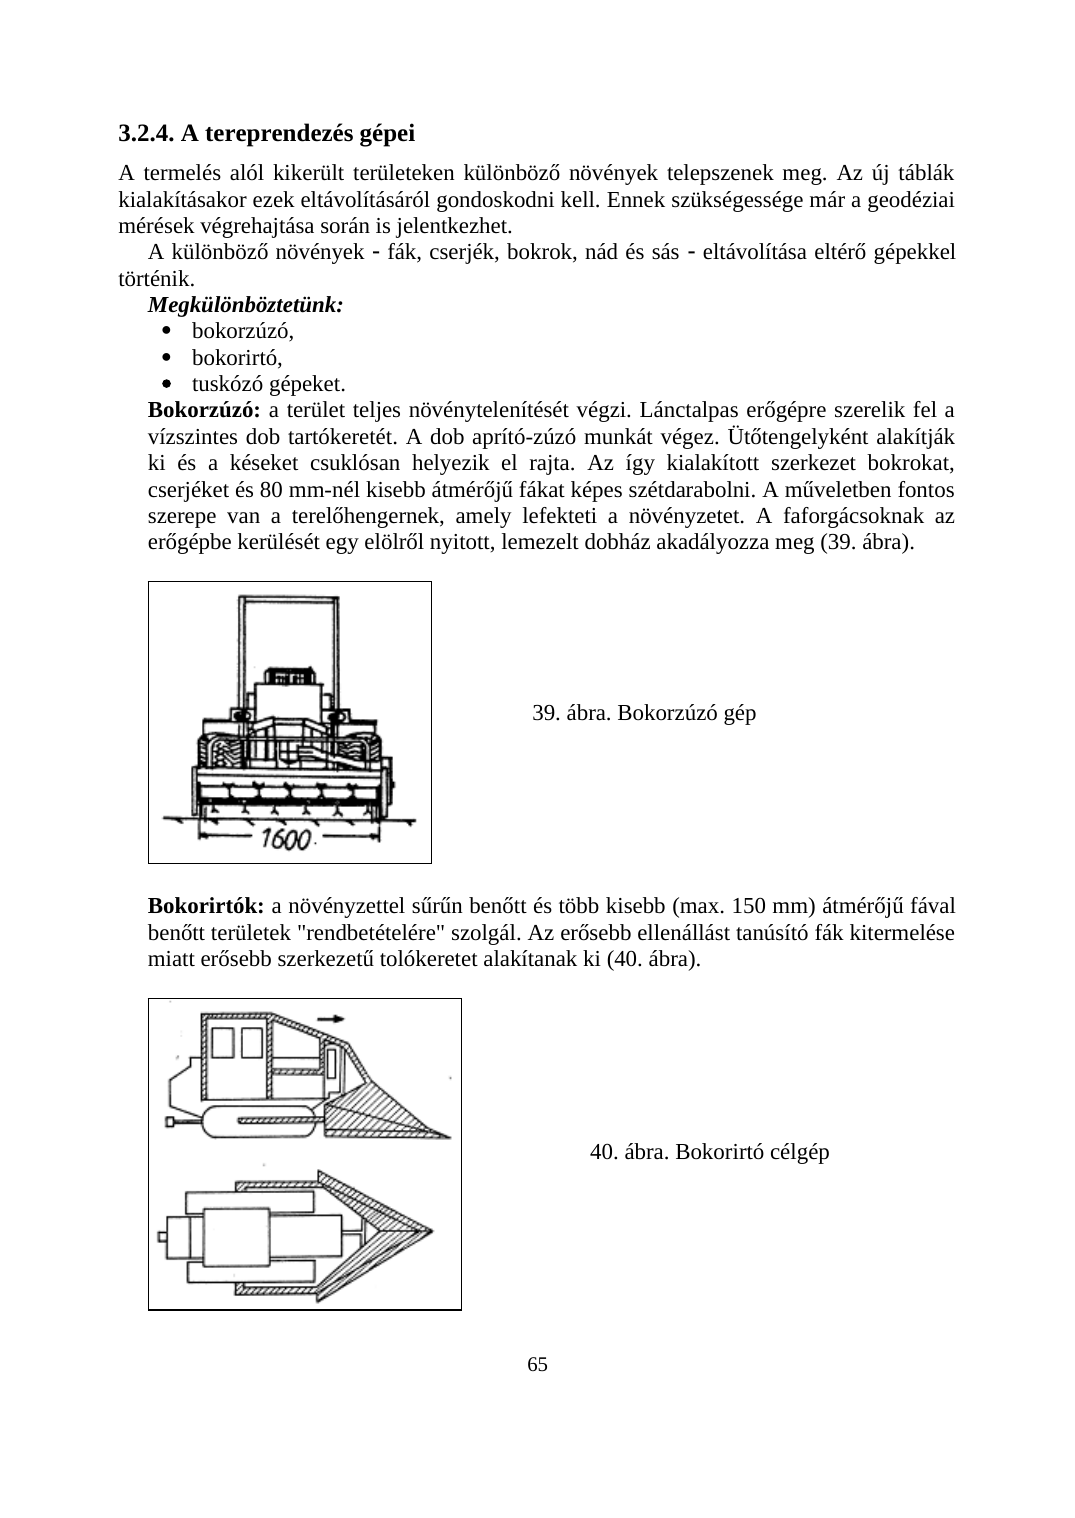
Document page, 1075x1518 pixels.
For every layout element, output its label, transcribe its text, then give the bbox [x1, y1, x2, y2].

subtitle 3.2.4. A tereprendezés gépei [118, 118, 957, 147]
list tuskózó gépeket. [162, 370, 957, 397]
text Bokorirtók: a növényzettel sűrűn benőtt és több kisebb (max. 150 mm) átmérőjű fával benőtt területek "rendbetételére" szolgál. Az erősebb ellenállást tanúsító fák kitermelése miatt erősebb szerkezetű tolókeretet alakítanak ki (40. ábra). [148, 893, 957, 972]
list bokorzúzó, [162, 317, 957, 344]
text A különböző növények fák, cserjék, bokrok, nád és sás eltávolítása eltérő gépekkel történik. [118, 238, 957, 291]
text Megkülönböztetünk: [118, 291, 957, 317]
text Bokorzúzó: a terület teljes növénytelenítését végzi. Lánctalpas erőgépre szerelik fel a vízszintes dob tartókeretét. A dob aprító-zúzó munkát végez. Ütőtengelyként alakítják ki és a késeket csuklósan helyezik el rajta. Az így kialakított szerkezet bokrokat, cserjéket és 80 mm-nél kisebb átmérőjű fákat képes szétdarabolni. A műveletben fontos szerepe van a terelőhengernek, amely lefekteti a növényzetet. A faforgácsoknak az erőgépbe kerülését egy elölről nyitott, lemezelt dobház akadályozza meg (39. ábra). [148, 397, 957, 555]
list bokorirtó, [162, 344, 957, 370]
picture [149, 999, 461, 1309]
picture [149, 582, 431, 863]
text A termelés alól kikerült területeken különböző növények telepszenek meg. Az új táblák kialakításakor ezek eltávolításáról gondoskodni kell. Ennek szükségessége már a geodéziai mérések végrehajtása során is jelentkezhet. [118, 159, 957, 238]
